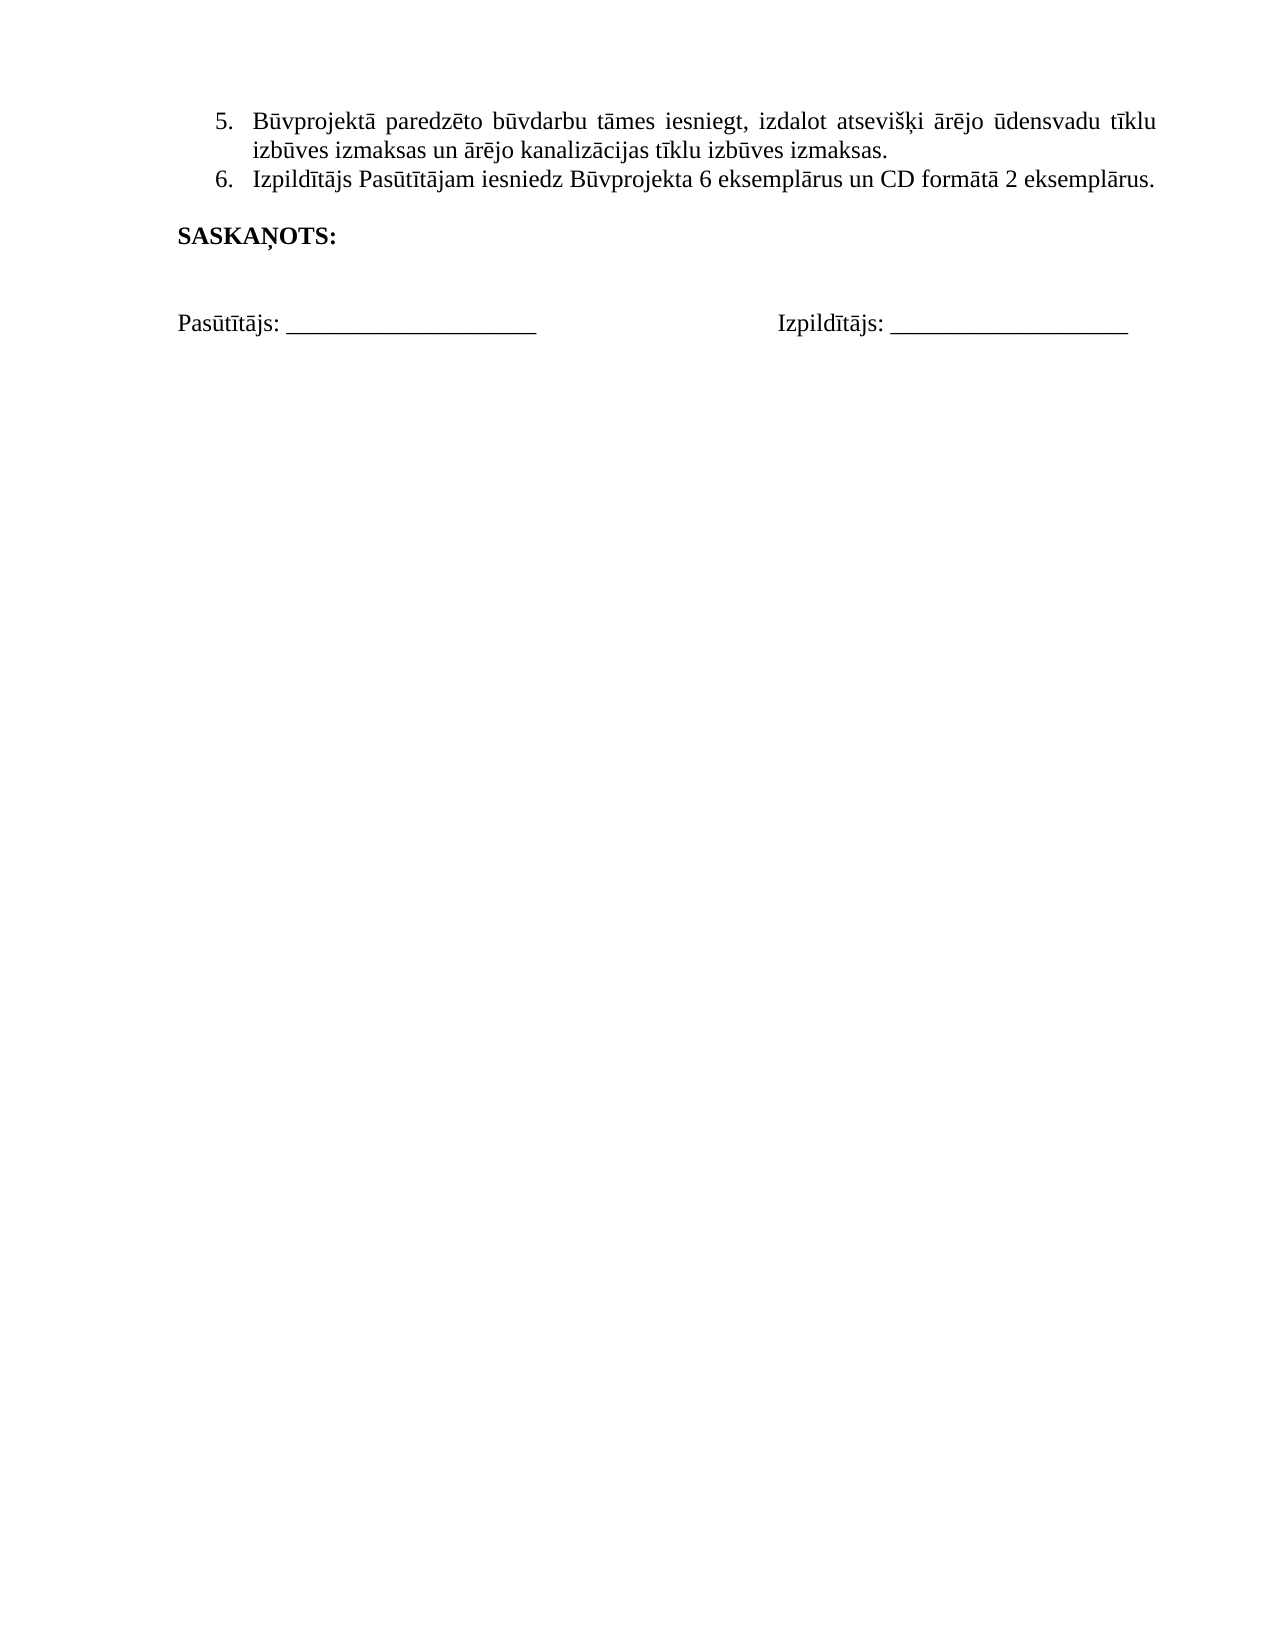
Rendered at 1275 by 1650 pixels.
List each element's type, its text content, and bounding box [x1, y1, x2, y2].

list Būvprojektā paredzēto būvdarbu tāmes iesniegt, izdalot atsevišķi ārējo ūdensvadu tīklu izbūves izmaksas un ārējo kanalizācijas tīklu izbūves izmaksas. [215, 106, 1157, 164]
list Izpildītājs Pasūtītājam iesniedz Būvprojekta 6 eksemplārus un CD formātā 2 eksemplārus. [215, 164, 1157, 193]
text SASKAŅOTS: [177, 221, 1157, 250]
text Pasūtītājs: ____________________ Izpildītājs: ___________________ [177, 308, 1157, 336]
